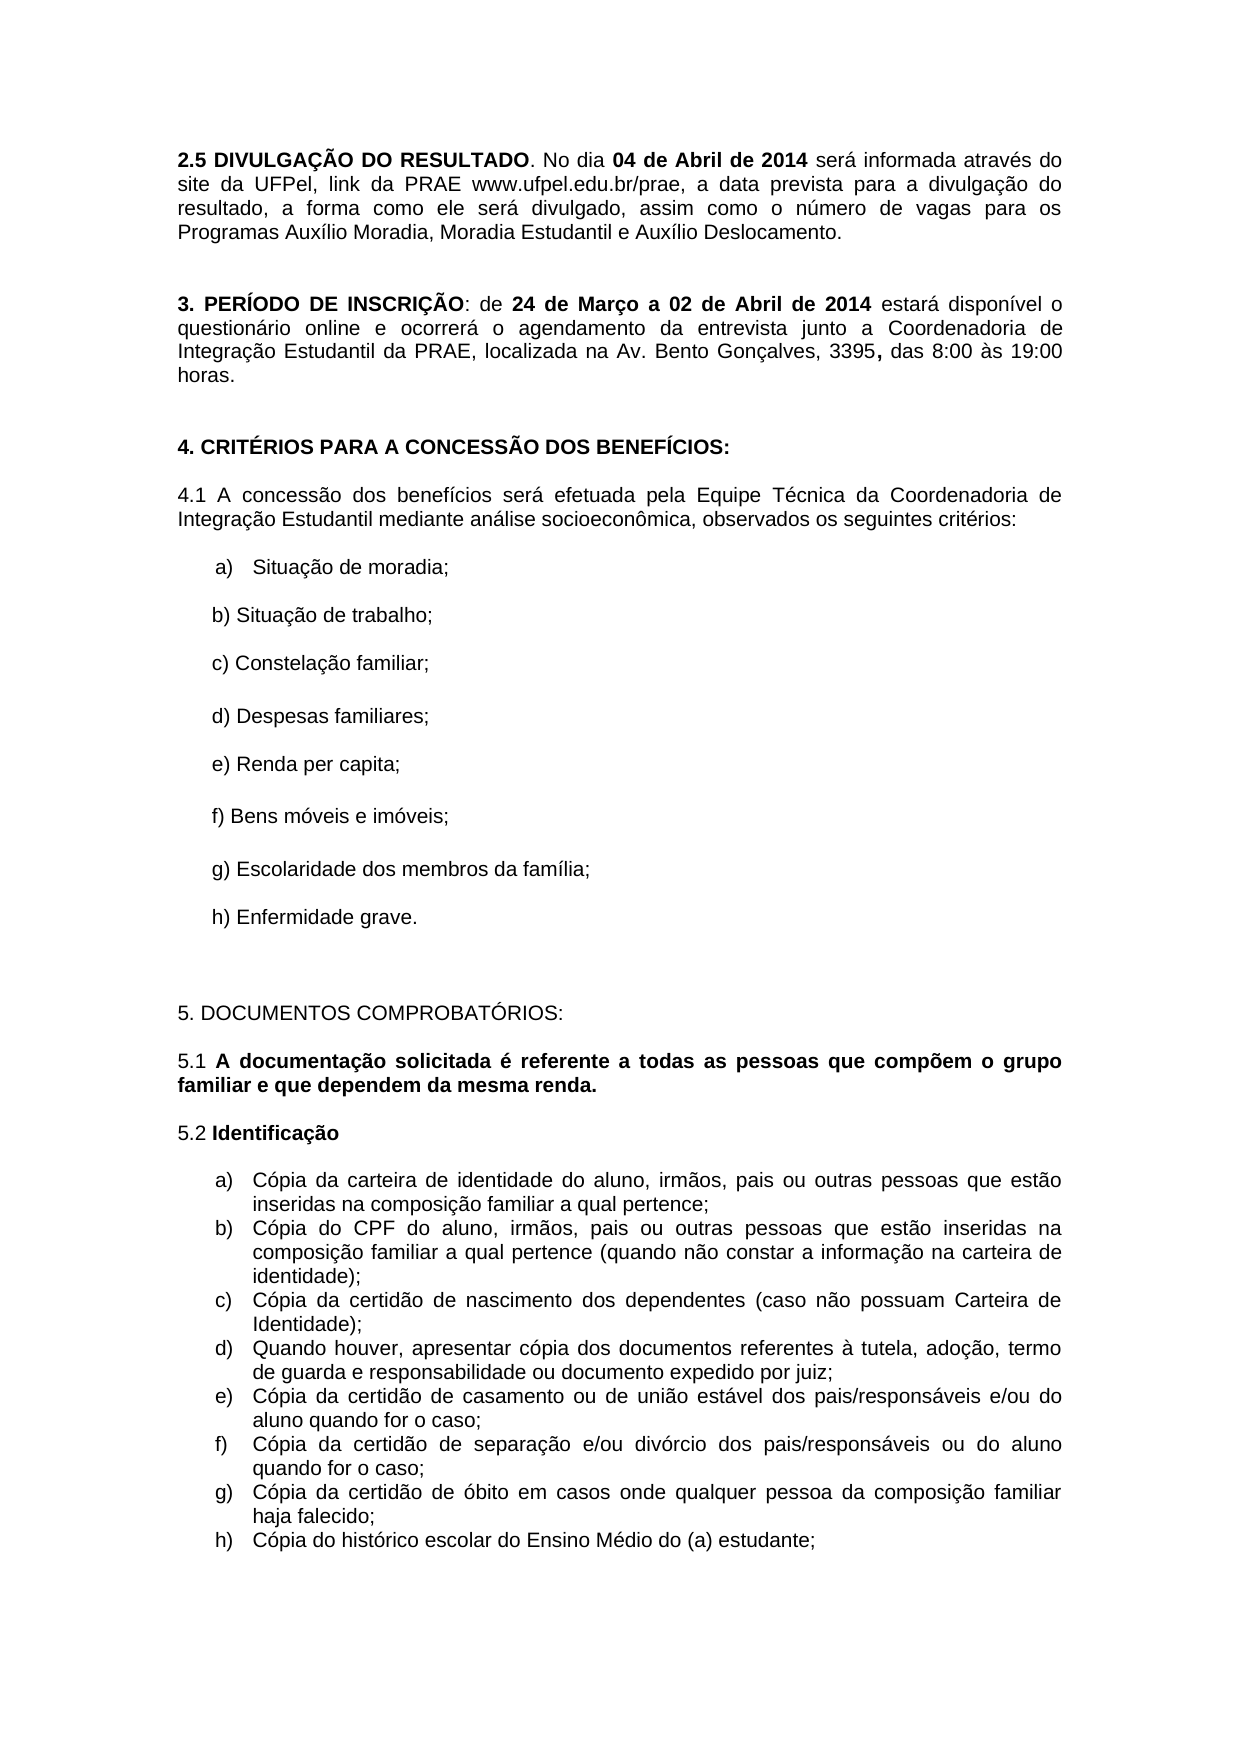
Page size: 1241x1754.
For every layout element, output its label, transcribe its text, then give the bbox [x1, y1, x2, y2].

text 4. CRITÉRIOS PARA A CONCESSÃO DOS BENEFÍCIOS: [177, 435, 1063, 459]
text g) Escolaridade dos membros da família; [177, 857, 1063, 881]
text 5.1 A documentação solicitada é referente a todas as pessoas que compõem o grupo familiar e que dependem da mesma renda. [177, 1048, 1063, 1096]
text h) Enfermidade grave. [177, 905, 1063, 929]
list Cópia do CPF do aluno, irmãos, pais ou outras pessoas que estão inseridas na composição familiar a qual pertence (quando não constar a informação na carteira de identidade); [215, 1216, 1063, 1288]
list Quando houver, apresentar cópia dos documentos referentes à tutela, adoção, termo de guarda e responsabilidade ou documento expedido por juiz; [215, 1336, 1063, 1384]
text c) Constelação familiar; [177, 651, 1063, 675]
text 2.5 DIVULGAÇÃO DO RESULTADO. No dia 04 de Abril de 2014 será informada através do site da UFPel, link da PRAE www.ufpel.edu.br/prae, a data prevista para a divulgação do resultado, a forma como ele será divulgado, assim como o número de vagas para os Programas Auxílio Moradia, Moradia Estudantil e Auxílio Deslocamento. [177, 148, 1063, 243]
list Cópia do histórico escolar do Ensino Médio do (a) estudante; [215, 1528, 1063, 1552]
list Cópia da certidão de óbito em casos onde qualquer pessoa da composição familiar haja falecido; [215, 1480, 1063, 1528]
list Cópia da certidão de separação e/ou divórcio dos pais/responsáveis ou do aluno quando for o caso; [215, 1432, 1063, 1480]
text b) Situação de trabalho; [177, 603, 1063, 627]
text 5.2 Identificação [177, 1120, 1063, 1144]
list Cópia da certidão de nascimento dos dependentes (caso não possuam Carteira de Identidade); [215, 1288, 1063, 1336]
text e) Renda per capita; [177, 751, 1063, 775]
text 4.1 A concessão dos benefícios será efetuada pela Equipe Técnica da Coordenadoria de Integração Estudantil mediante análise socioeconômica, observados os seguintes critérios: [177, 483, 1063, 531]
list Cópia da certidão de casamento ou de união estável dos pais/responsáveis e/ou do aluno quando for o caso; [215, 1384, 1063, 1432]
text f) Bens móveis e imóveis; [177, 804, 1063, 828]
text 3. PERÍODO DE INSCRIÇÃO: de 24 de Março a 02 de Abril de 2014 estará disponível o questionário online e ocorrerá o agendamento da entrevista junto a Coordenadoria de Integração Estudantil da PRAE, localizada na Av. Bento Gonçalves, 3395, das 8:00 às 19:00 horas. [177, 291, 1063, 387]
text 5. DOCUMENTOS COMPROBATÓRIOS: [177, 1001, 1063, 1024]
text d) Despesas familiares; [177, 703, 1063, 727]
list Cópia da carteira de identidade do aluno, irmãos, pais ou outras pessoas que estão inseridas na composição familiar a qual pertence; [215, 1168, 1063, 1216]
list Situação de moradia; [215, 555, 1063, 579]
